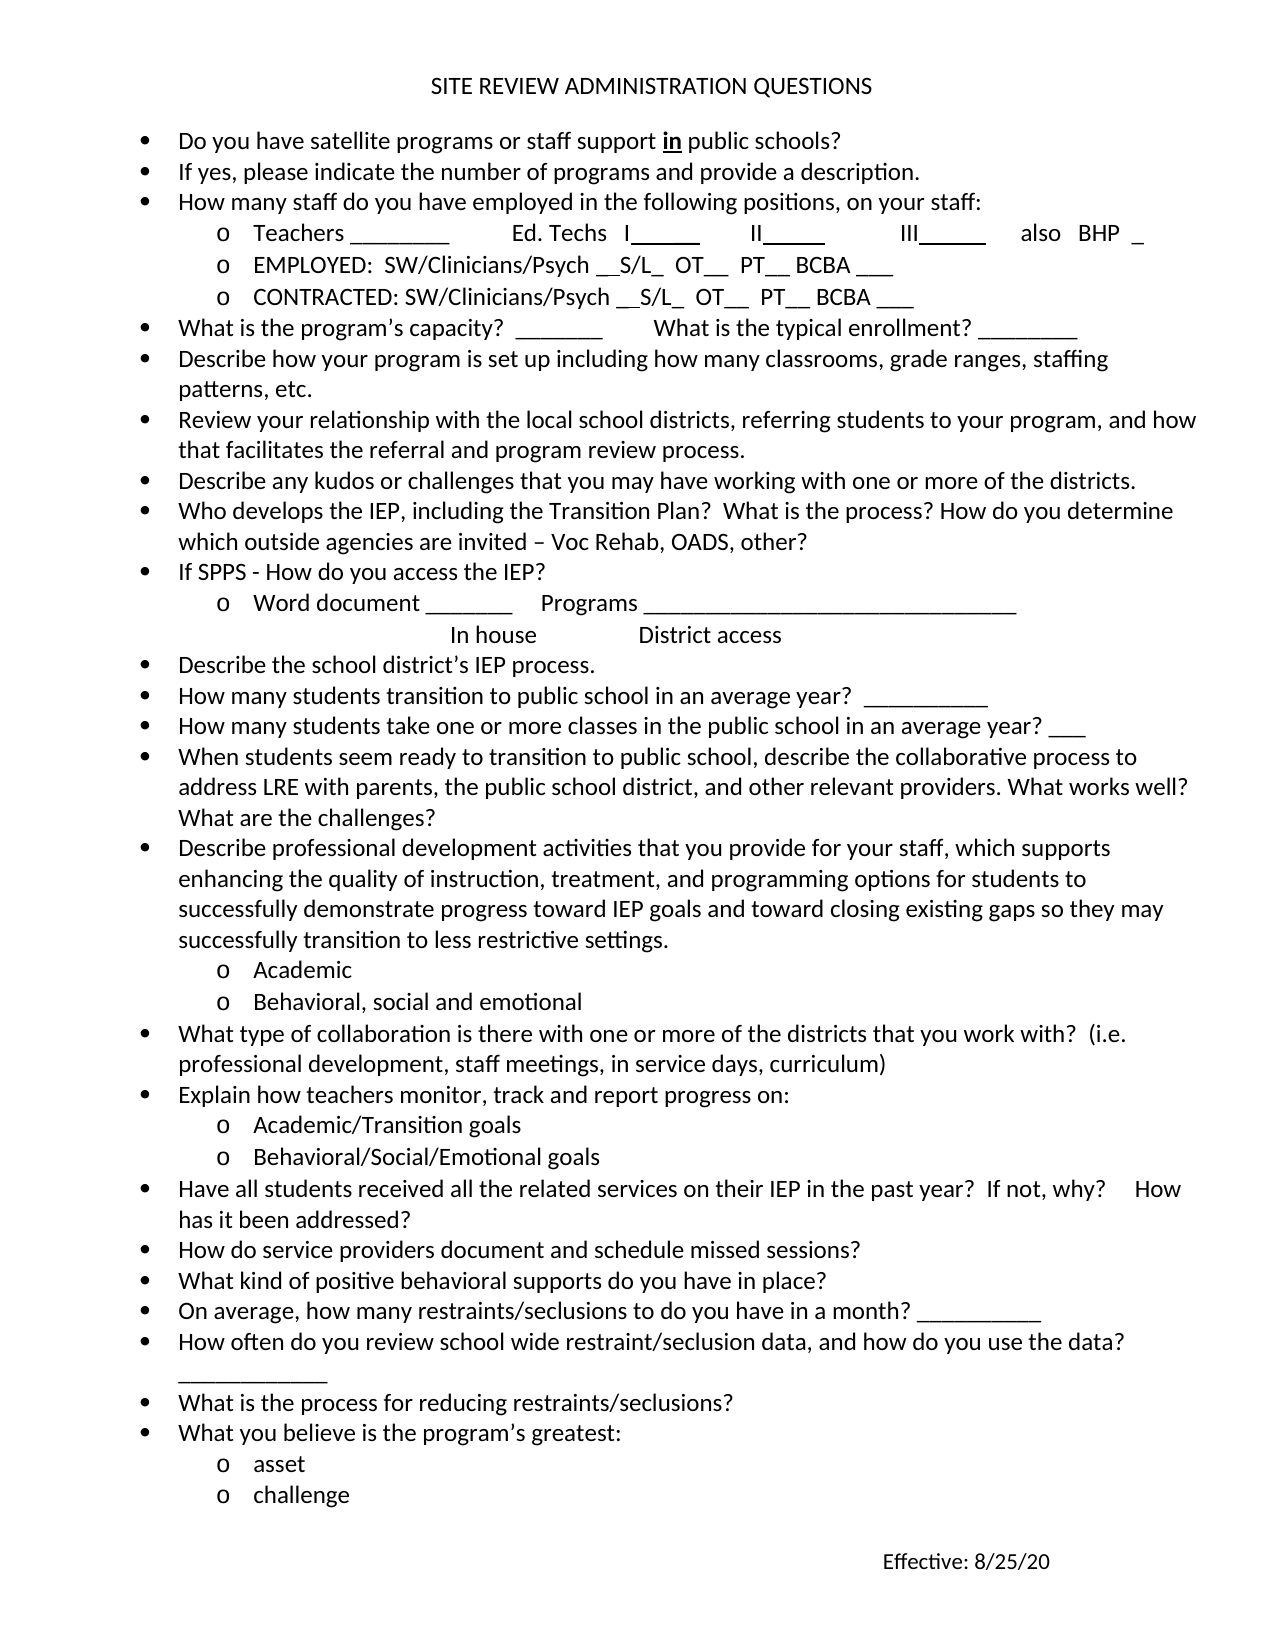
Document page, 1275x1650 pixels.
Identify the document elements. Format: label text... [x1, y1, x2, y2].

list asset [216, 1448, 1200, 1480]
list What kind of positive behavioral supports do you have in place? [141, 1265, 1200, 1295]
list Have all students received all the related services on their IEP in the past year? If not, why? How has it been addressed? [141, 1173, 1200, 1234]
list Behavioral/Social/Emotional goals [216, 1141, 1200, 1173]
list How many staff do you have employed in the following positions, on your staff: [141, 187, 1200, 217]
list Describe how your program is set up including how many classrooms, grade ranges, staffing patterns, etc. [141, 343, 1200, 404]
list Review your relationship with the local school districts, referring students to your program, and how that facilitates the referral and program review process. [141, 404, 1200, 465]
list What is the process for reducing restraints/seclusions? [141, 1387, 1200, 1417]
list What you believe is the program’s greatest: [141, 1417, 1200, 1448]
list How many students transition to public school in an average year? __________ [141, 680, 1200, 710]
list Describe the school district’s IEP process. [141, 649, 1200, 680]
list Behavioral, social and emotional [216, 986, 1200, 1018]
list If yes, please indicate the number of programs and provide a description. [141, 156, 1200, 187]
list What type of collaboration is there with one or more of the districts that you work with? (i.e. professional development, staff meetings, in service days, curriculum) [141, 1018, 1200, 1079]
list If SPPS - How do you access the IEP? [141, 557, 1200, 587]
list Academic [216, 954, 1200, 986]
list How often do you review school wide restraint/seclusion data, and how do you use the data? ____________ [141, 1326, 1200, 1387]
list CONTRACTED: SW/Clinicians/Psych _ S/L_ OT__ PT__ BCBA ___ [216, 281, 1200, 312]
list On average, how many restraints/seclusions to do you have in a month? __________ [141, 1295, 1200, 1326]
list Academic/Transition goals [216, 1110, 1200, 1141]
list EMPLOYED: SW/Clinicians/Psych _ S/L_ OT__ PT__ BCBA ___ [216, 249, 1200, 281]
list How many students take one or more classes in the public school in an average year? ___ [141, 710, 1200, 741]
list How do service providers document and schedule missed sessions? [141, 1234, 1200, 1265]
text SITE REVIEW ADMINISTRATION QUESTIONS [103, 70, 1200, 101]
list Teachers ________ Ed. Techs I __ II III also BHP _ [216, 217, 1200, 249]
list Describe any kudos or challenges that you may have working with one or more of the districts. [141, 465, 1200, 496]
list Explain how teachers monitor, track and report progress on: [141, 1079, 1200, 1110]
list What is the program’s capacity? _______ What is the typical enrollment? ________ [141, 312, 1200, 343]
list Do you have satellite programs or staff support in public schools? [141, 126, 1200, 156]
list Describe professional development activities that you provide for your staff, which supports enhancing the quality of instruction, treatment, and programming options for students to successfully demonstrate progress toward IEP goals and toward closing existing gaps so they may successfully transition to less restrictive settings. [141, 832, 1200, 954]
list In house District access [403, 619, 1200, 649]
list When students seem ready to transition to public school, describe the collaborative process to address LRE with parents, the public school district, and other relevant providers. What works well? What are the challenges? [141, 741, 1200, 832]
list challenge [216, 1480, 1200, 1511]
list Who develops the IEP, including the Transition Plan? What is the process? How do you determine which outside agencies are invited – Voc Rehab, OADS, other? [141, 496, 1200, 557]
list Word document _______ Programs ______________________________ [216, 587, 1200, 619]
